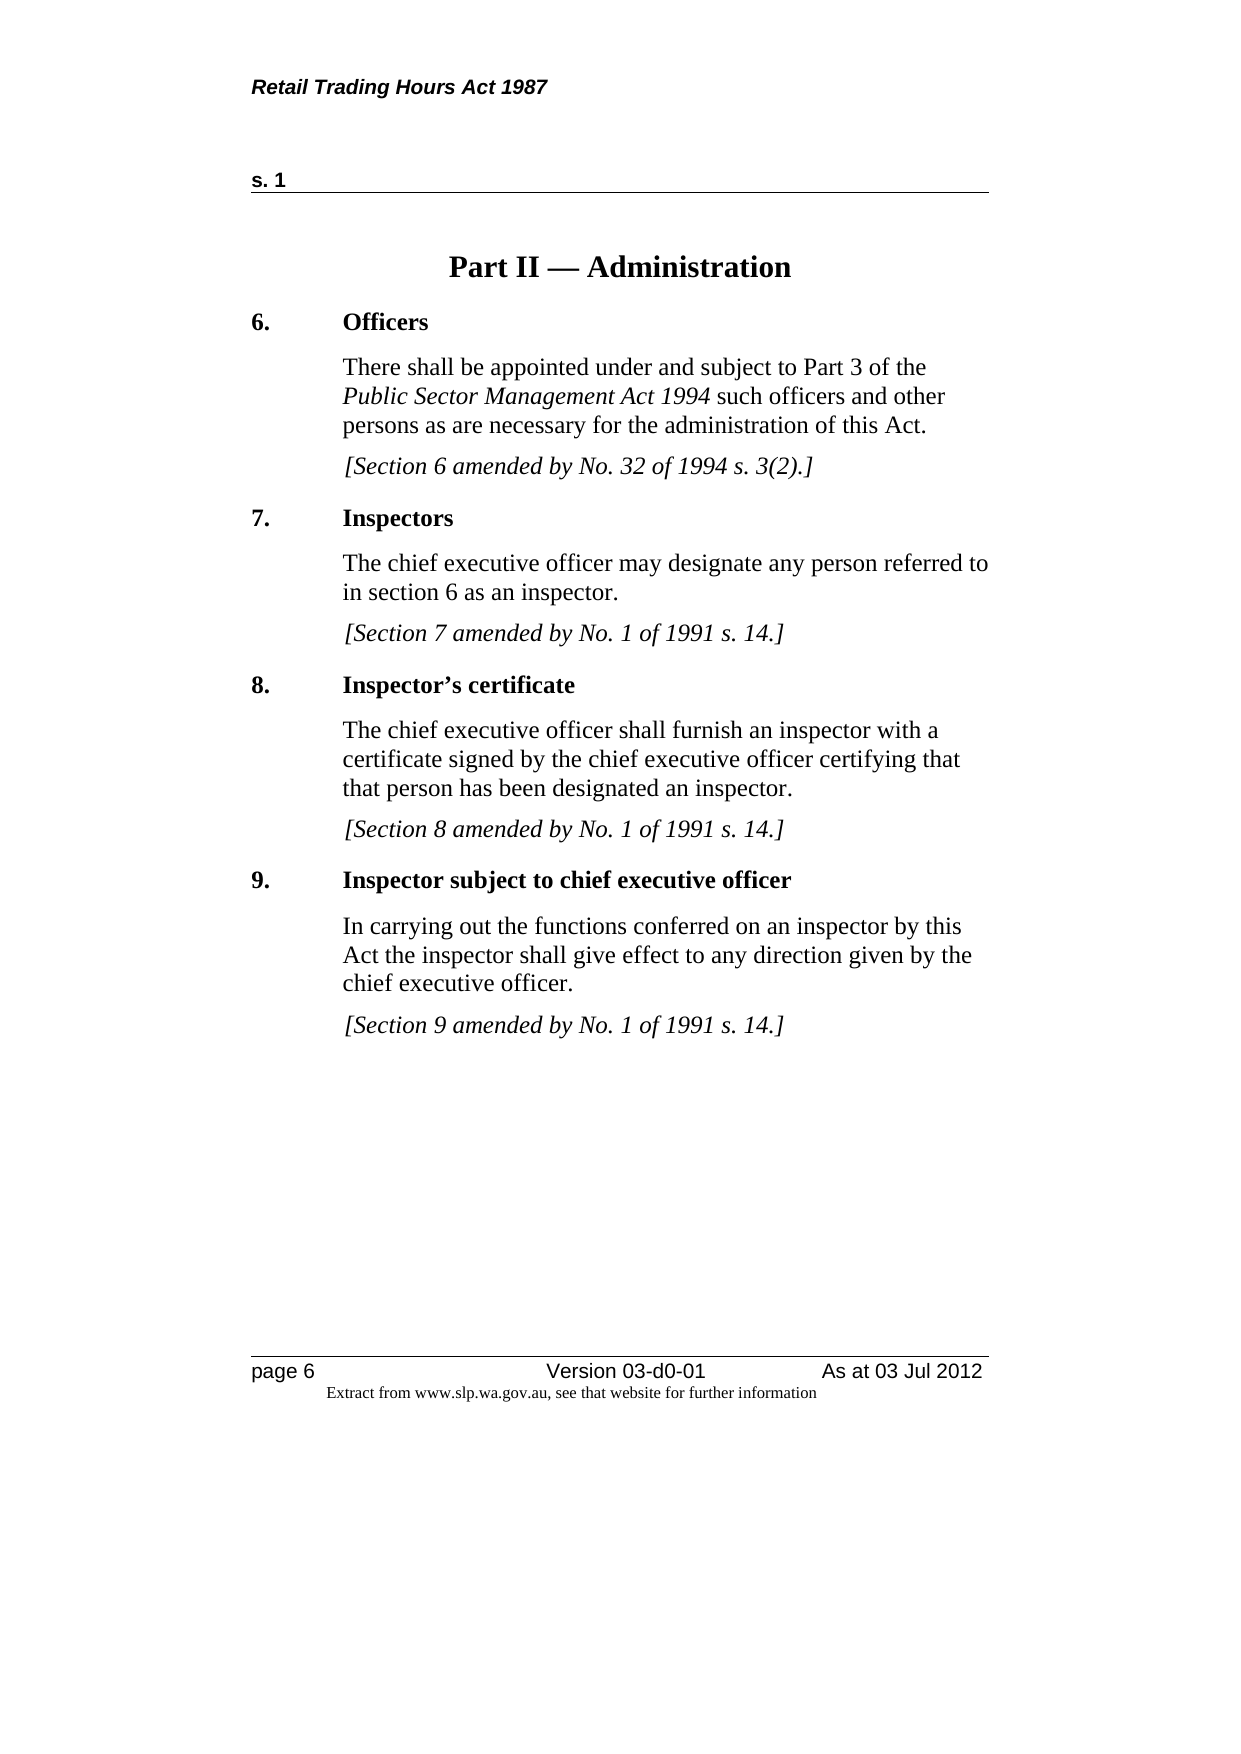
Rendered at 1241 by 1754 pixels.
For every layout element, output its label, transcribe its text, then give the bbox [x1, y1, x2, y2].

text [Section 7 amended by No. 1 of 1991 s. 14.] [251, 618, 989, 647]
text The chief executive officer may designate any person referred to in section 6 as an inspector. [251, 548, 989, 606]
text There shall be appointed under and subject to Part 3 of the Public Sector Management Act 1994 such officers and other persons as are necessary for the administration of this Act. [251, 352, 989, 438]
text [Section 9 amended by No. 1 of 1991 s. 14.] [251, 1010, 989, 1038]
subtitle 8. Inspector’s certificate [251, 670, 989, 698]
subtitle Part II — Administration [251, 248, 989, 284]
subtitle 7. Inspectors [251, 503, 989, 531]
text The chief executive officer shall furnish an inspector with a certificate signed by the chief executive officer certifying that that person has been designated an inspector. [251, 715, 989, 801]
text [Section 6 amended by No. 32 of 1994 s. 3(2).] [251, 451, 989, 480]
subtitle 6. Officers [251, 307, 989, 336]
text [Section 8 amended by No. 1 of 1991 s. 14.] [251, 814, 989, 843]
text In carrying out the functions conferred on an inspector by this Act the inspector shall give effect to any direction given by the chief executive officer. [251, 911, 989, 997]
subtitle 9. Inspector subject to chief executive officer [251, 866, 989, 894]
